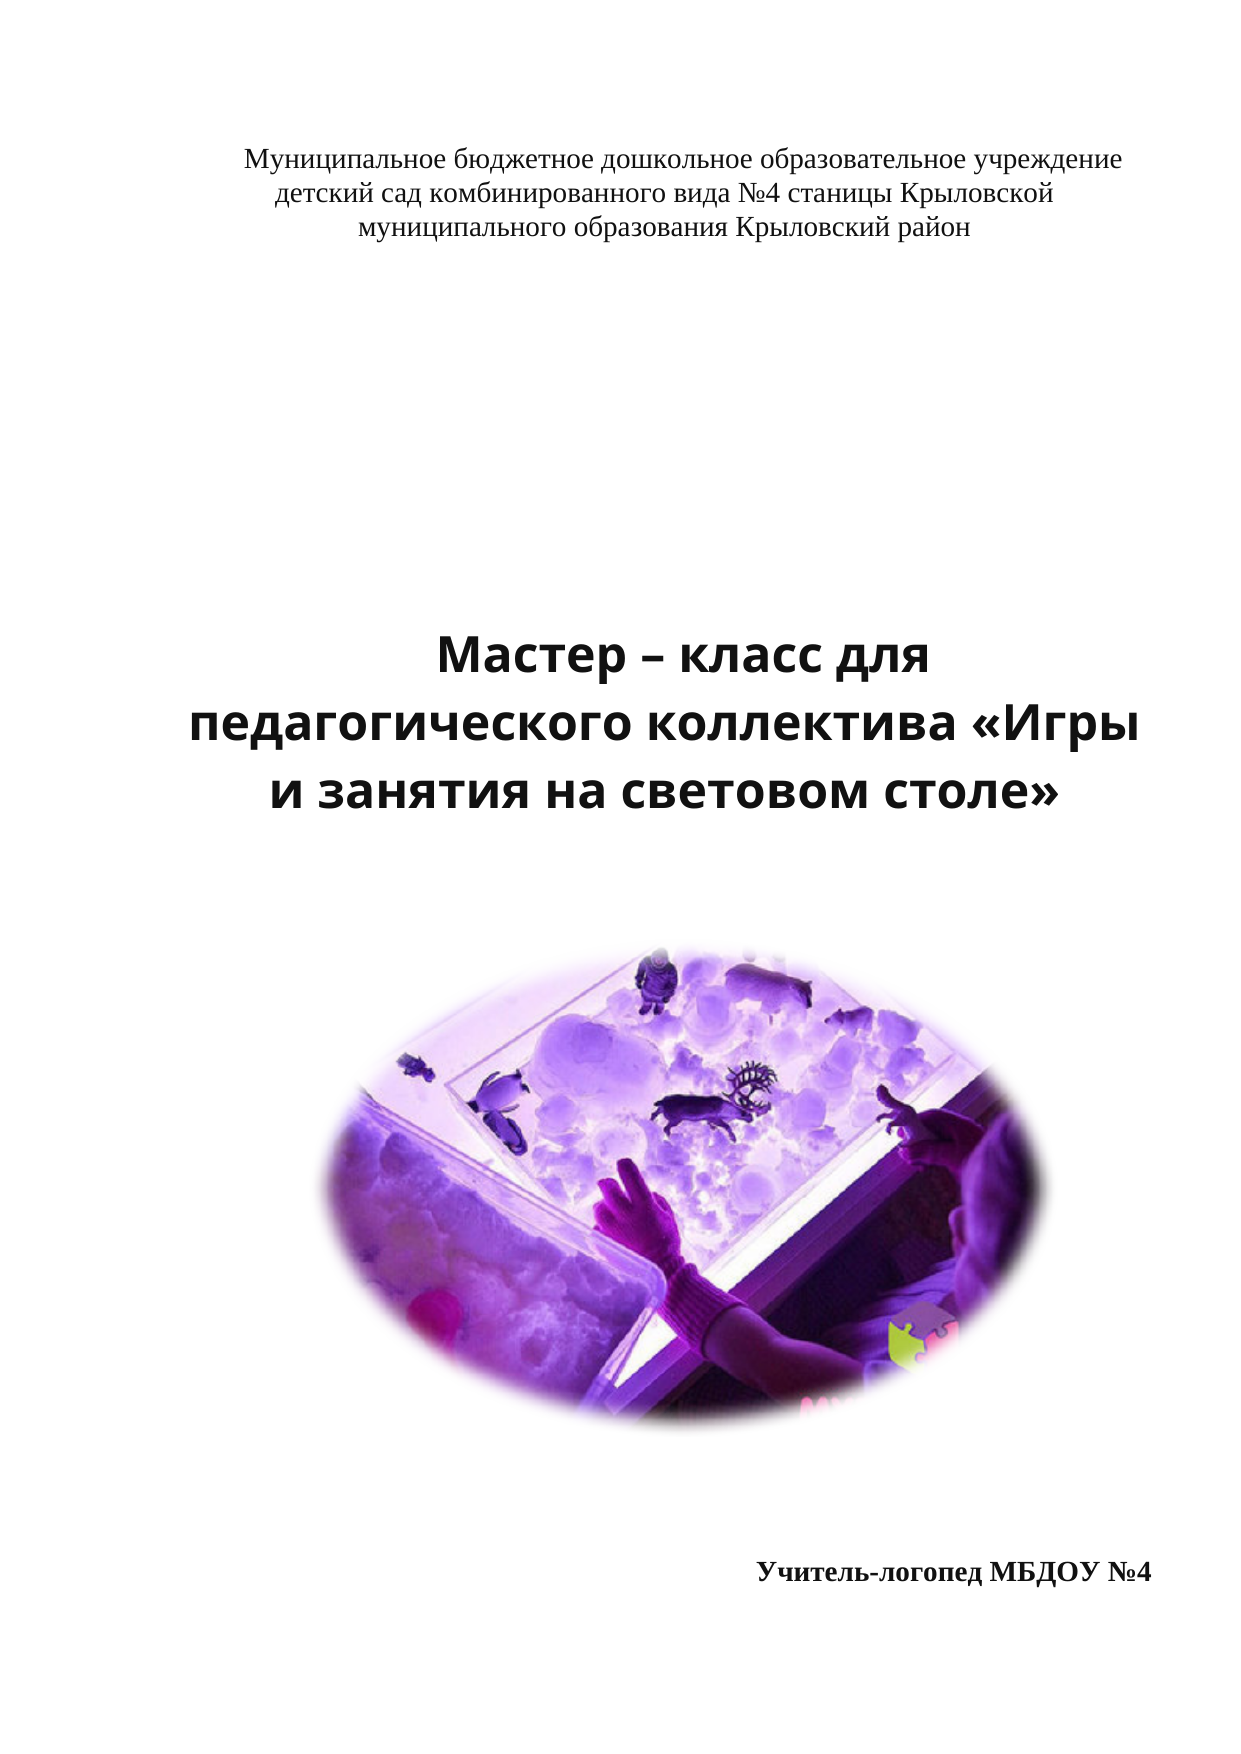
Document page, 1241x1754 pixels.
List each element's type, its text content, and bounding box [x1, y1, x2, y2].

text Муниципальное бюджетное дошкольное образовательное учреждение детский сад комбинированного вида №4 станицы Крыловской муниципального образования Крыловский район [177, 142, 1152, 242]
text Мастер – класс для педагогического коллектива «Игры и занятия на световом столе» [177, 619, 1152, 823]
text Учитель-логопед МБДОУ №4 [177, 1554, 1152, 1587]
picture [340, 968, 1028, 1408]
